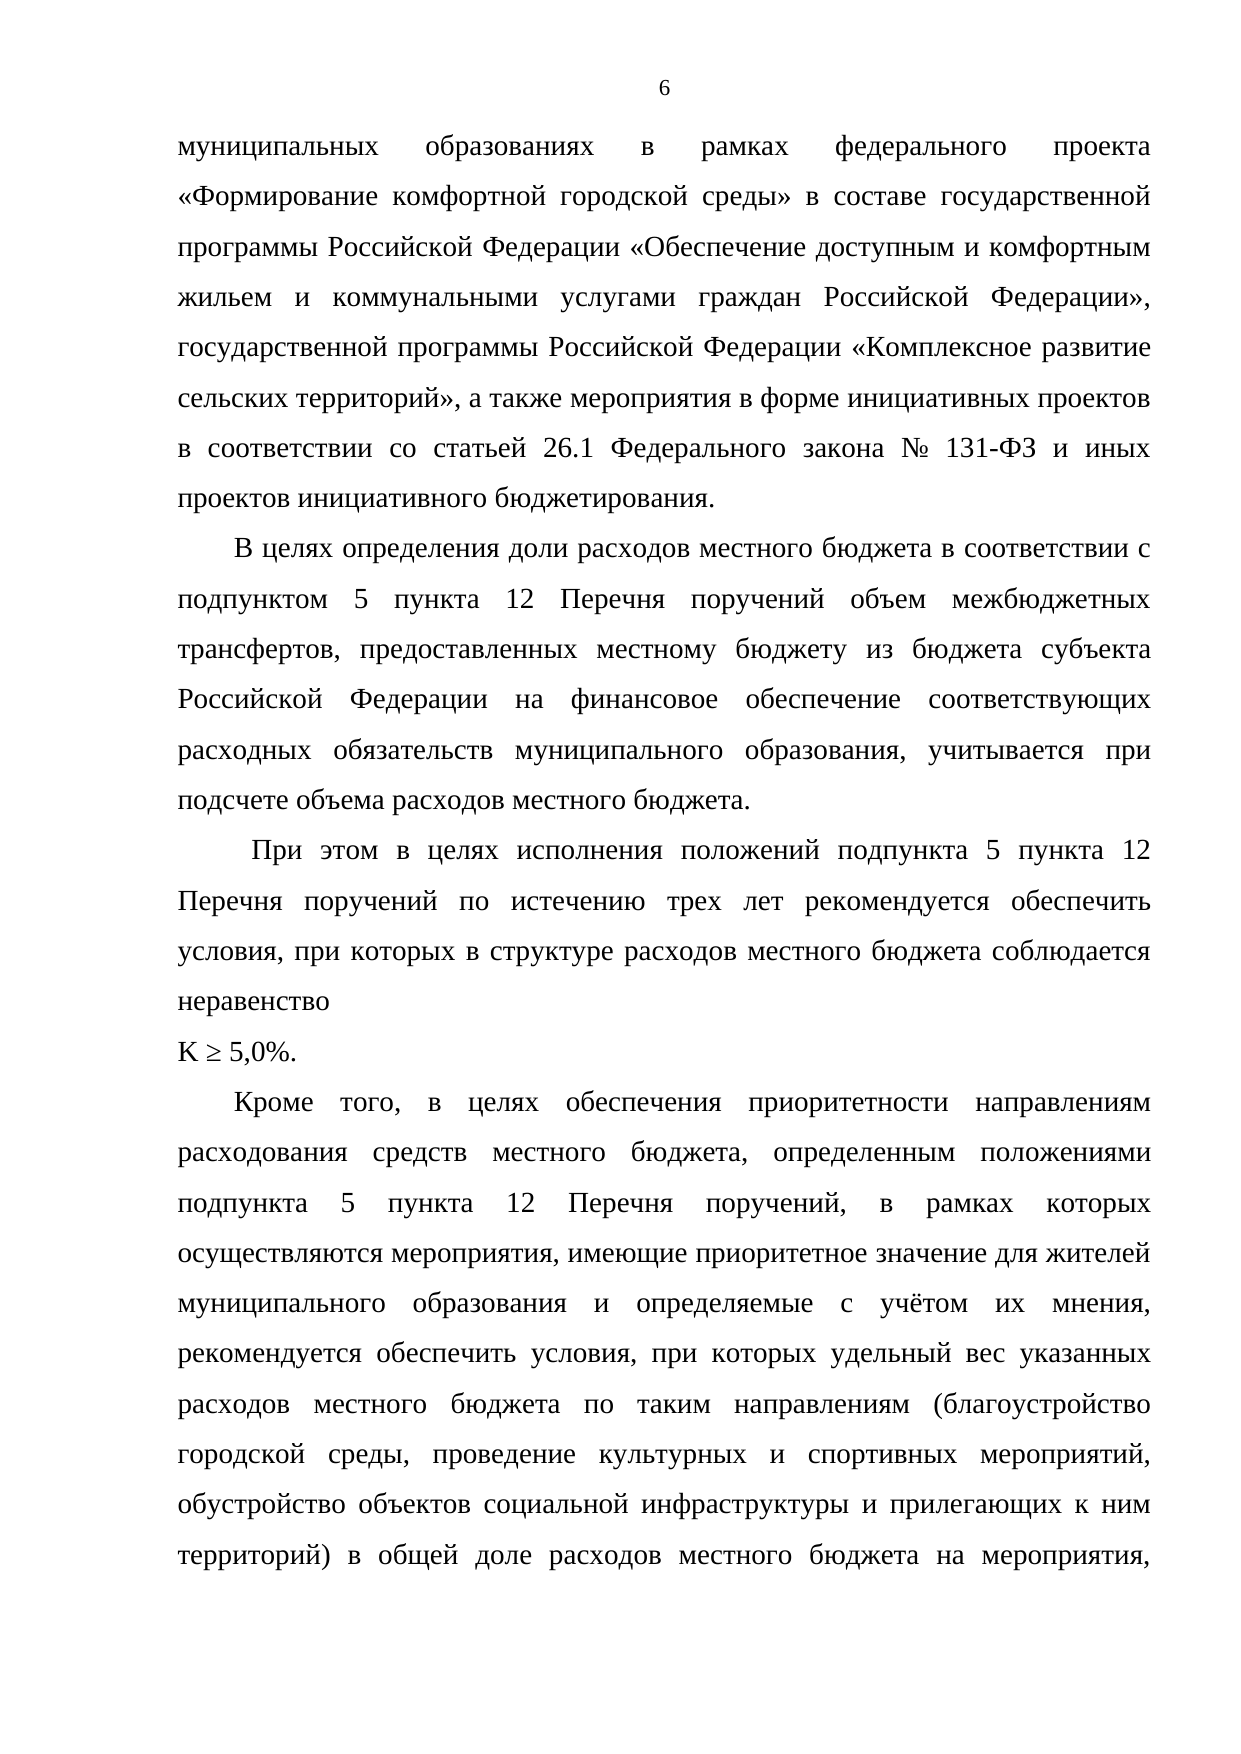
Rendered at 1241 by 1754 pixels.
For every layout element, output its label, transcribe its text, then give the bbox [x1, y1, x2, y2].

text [177, 1084, 1152, 1570]
text В целях определения доли расходов местного бюджета в соответствии с подпунктом 5 пункта 12 Перечня поручений объем межбюджетных трансфертов, предоставленных местному бюджету из бюджета субъекта Российской Федерации на финансовое обеспечение соответствующих расходных обязательств муниципального образования, учитывается при подсчете объема расходов местного бюджета. [177, 531, 1152, 816]
text При этом в целях исполнения положений подпункта 5 пункта 12 Перечня поручений по истечению трех лет рекомендуется обеспечить условия, при которых в структуре расходов местного бюджета соблюдается неравенство K ≥ 5,0%. [177, 832, 1152, 1067]
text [177, 128, 1152, 514]
